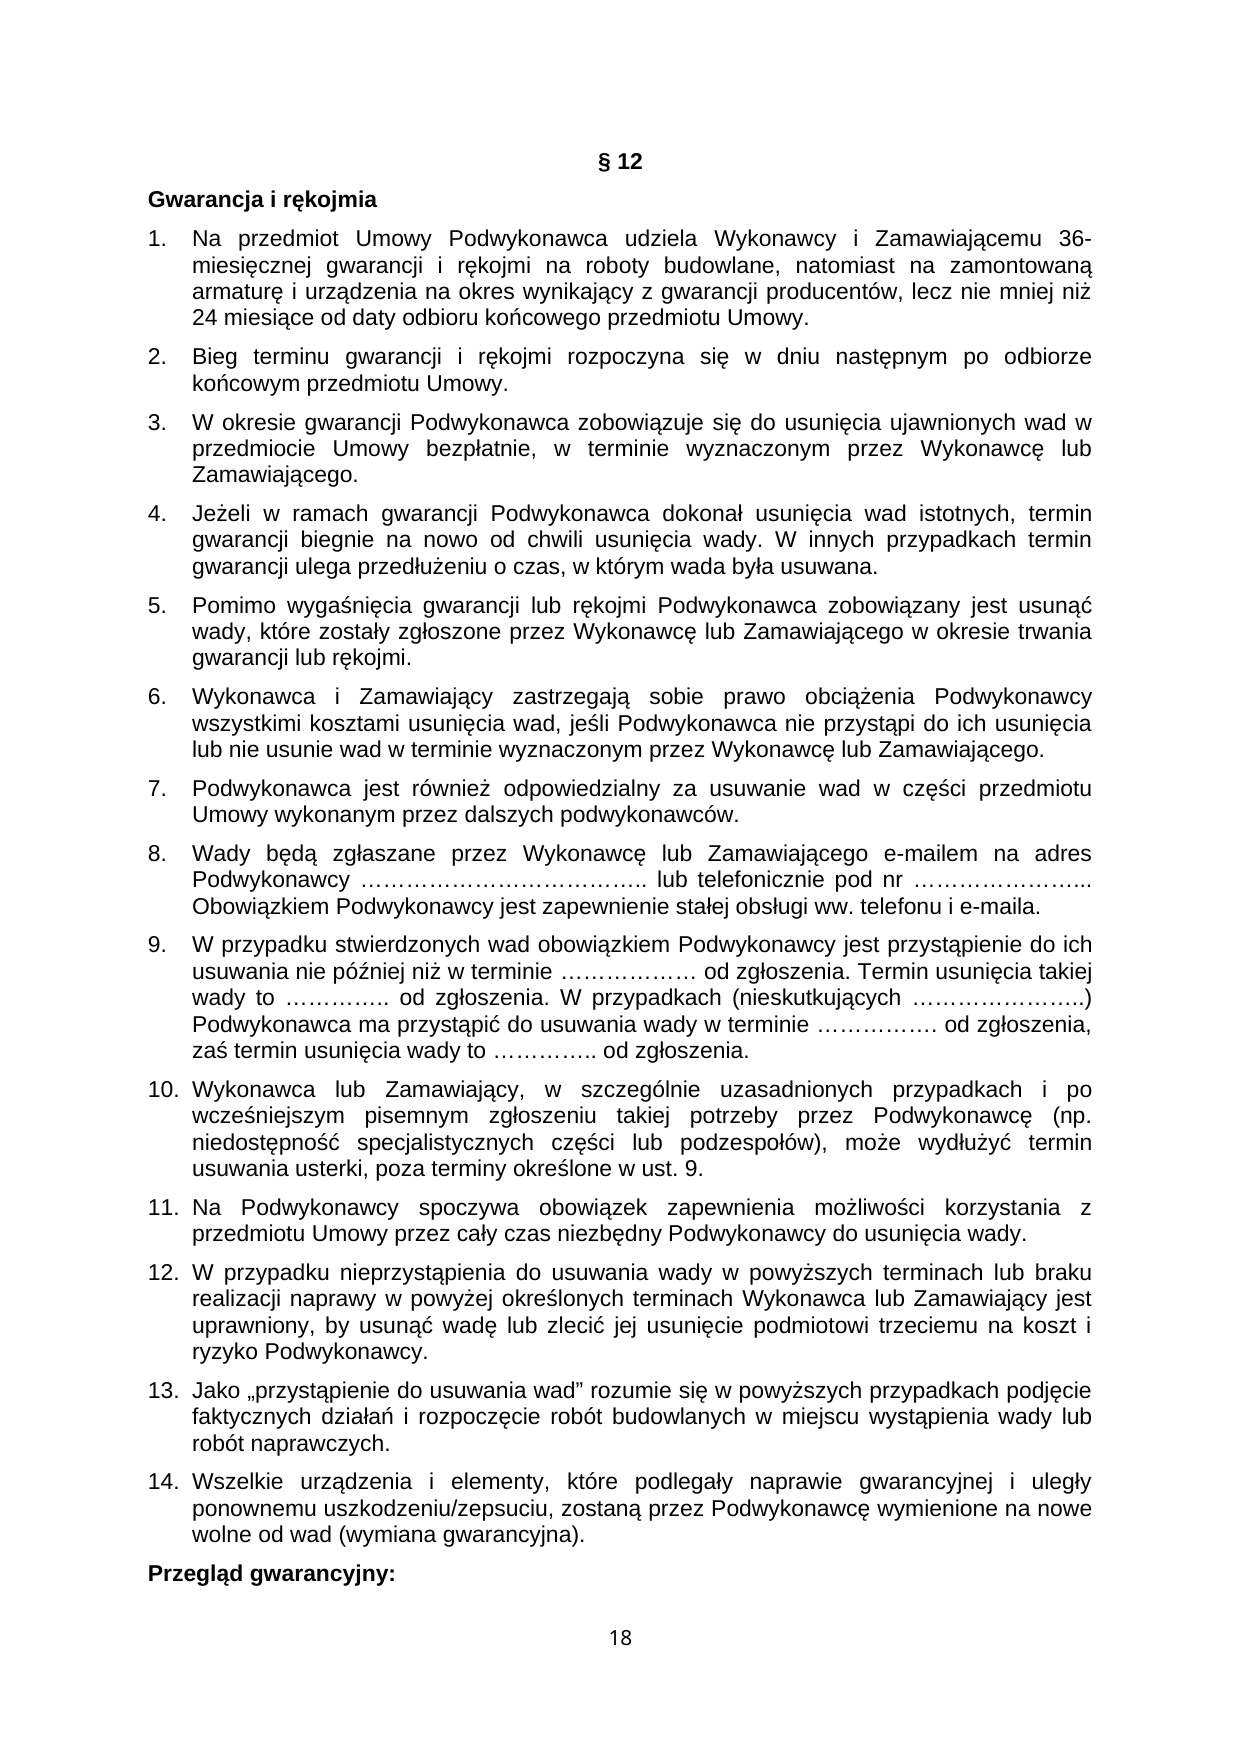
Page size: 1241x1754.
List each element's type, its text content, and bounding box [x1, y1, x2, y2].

list Wykonawca lub Zamawiający, w szczególnie uzasadnionych przypadkach i po wcześniejszym pisemnym zgłoszeniu takiej potrzeby przez Podwykonawcę (np. niedostępność specjalistycznych części lub podzespołów), może wydłużyć termin usuwania usterki, poza terminy określone w ust. 9. [148, 1076, 1093, 1181]
list Wszelkie urządzenia i elementy, które podlegały naprawie gwarancyjnej i uległy ponownemu uszkodzeniu/zepsuciu, zostaną przez Podwykonawcę wymienione na nowe wolne od wad (wymiana gwarancyjna). [148, 1468, 1093, 1547]
list Wykonawca i Zamawiający zastrzegają sobie prawo obciążenia Podwykonawcy wszystkimi kosztami usunięcia wad, jeśli Podwykonawca nie przystąpi do ich usunięcia lub nie usunie wad w terminie wyznaczonym przez Wykonawcę lub Zamawiającego. [148, 683, 1093, 762]
list W przypadku nieprzystąpienia do usuwania wady w powyższych terminach lub braku realizacji naprawy w powyżej określonych terminach Wykonawca lub Zamawiający jest uprawniony, by usunąć wadę lub zlecić jej usunięcie podmiotowi trzeciemu na koszt i ryzyko Podwykonawcy. [148, 1259, 1093, 1364]
list Jeżeli w ramach gwarancji Podwykonawca dokonał usunięcia wad istotnych, termin gwarancji biegnie na nowo od chwili usunięcia wady. W innych przypadkach termin gwarancji ulega przedłużeniu o czas, w którym wada była usuwana. [148, 500, 1093, 579]
list Pomimo wygaśnięcia gwarancji lub rękojmi Podwykonawca zobowiązany jest usunąć wady, które zostały zgłoszone przez Wykonawcę lub Zamawiającego w okresie trwania gwarancji lub rękojmi. [148, 592, 1093, 671]
list Bieg terminu gwarancji i rękojmi rozpoczyna się w dniu następnym po odbiorze końcowym przedmiotu Umowy. [148, 343, 1093, 396]
list Na przedmiot Umowy Podwykonawca udziela Wykonawcy i Zamawiającemu 36-miesięcznej gwarancji i rękojmi na roboty budowlane, natomiast na zamontowaną armaturę i urządzenia na okres wynikający z gwarancji producentów, lecz nie mniej niż 24 miesiące od daty odbioru końcowego przedmiotu Umowy. [148, 225, 1093, 331]
list W przypadku stwierdzonych wad obowiązkiem Podwykonawcy jest przystąpienie do ich usuwania nie później niż w terminie ……………… od zgłoszenia. Termin usunięcia takiej wady to ………….. od zgłoszenia. W przypadkach (nieskutkujących …………………..) Podwykonawca ma przystąpić do usuwania wady w terminie ……………. od zgłoszenia, zaś termin usunięcia wady to ………….. od zgłoszenia. [148, 931, 1093, 1063]
list W okresie gwarancji Podwykonawca zobowiązuje się do usunięcia ujawnionych wad w przedmiocie Umowy bezpłatnie, w terminie wyznaczonym przez Wykonawcę lub Zamawiającego. [148, 408, 1093, 487]
list Na Podwykonawcy spoczywa obowiązek zapewnienia możliwości korzystania z przedmiotu Umowy przez cały czas niezbędny Podwykonawcy do usunięcia wady. [148, 1194, 1093, 1246]
list Wady będą zgłaszane przez Wykonawcę lub Zamawiającego e-mailem na adres Podwykonawcy ……………………………….. lub telefonicznie pod nr …………………... Obowiązkiem Podwykonawcy jest zapewnienie stałej obsługi ww. telefonu i e-maila. [148, 840, 1093, 919]
list Jako „przystąpienie do usuwania wad” rozumie się w powyższych przypadkach podjęcie faktycznych działań i rozpoczęcie robót budowlanych w miejscu wystąpienia wady lub robót naprawczych. [148, 1377, 1093, 1456]
text § 12 [148, 148, 1093, 174]
text Przegląd gwarancyjny: [148, 1560, 1093, 1586]
list Podwykonawca jest również odpowiedzialny za usuwanie wad w części przedmiotu Umowy wykonanym przez dalszych podwykonawców. [148, 775, 1093, 827]
text Gwarancja i rękojmia [148, 186, 1093, 213]
